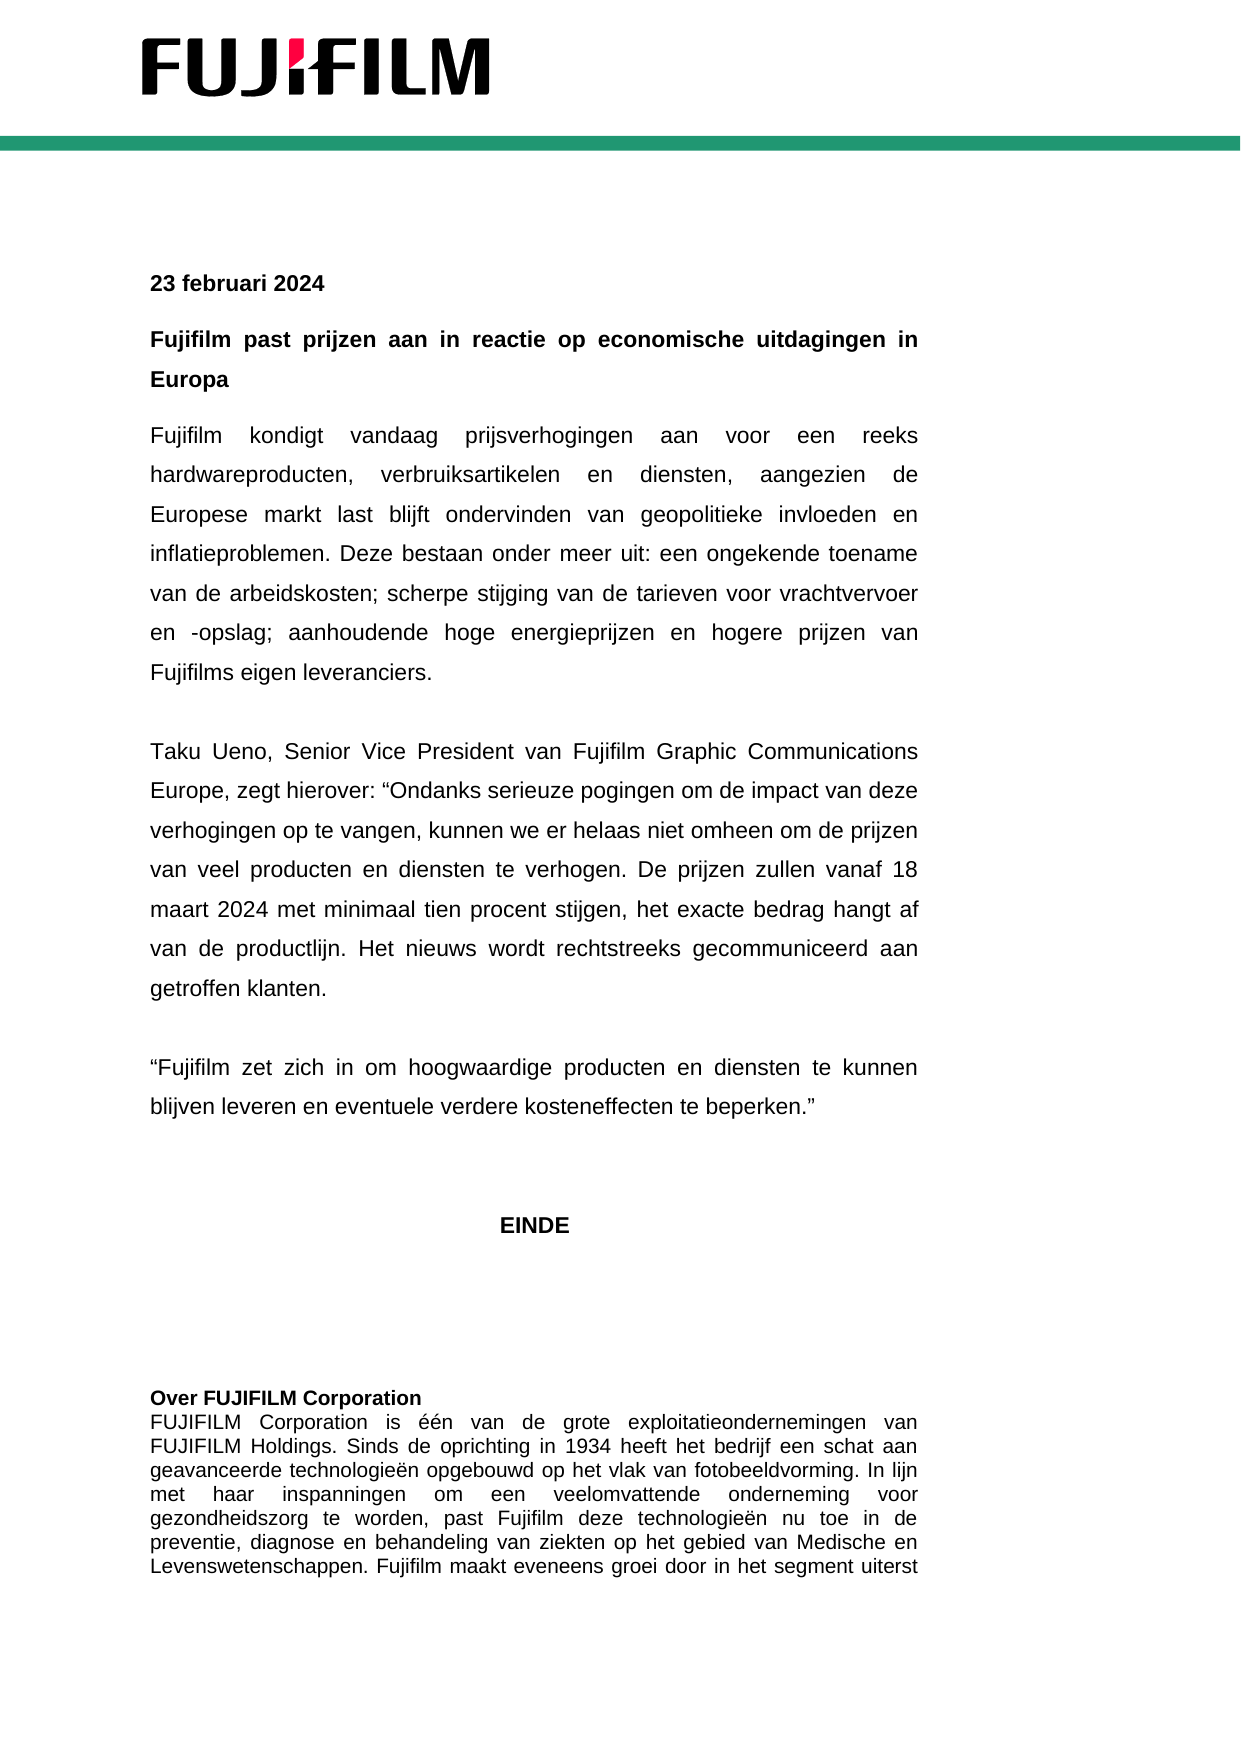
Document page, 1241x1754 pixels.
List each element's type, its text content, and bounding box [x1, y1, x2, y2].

text “Fujifilm zet zich in om hoogwaardige producten en diensten te kunnen blijven leveren en eventuele verdere kosteneffecten te beperken.” [150, 1054, 919, 1119]
text Over FUJIFILM Corporation [150, 1386, 919, 1410]
text Fujifilm kondigt vandaag prijsverhogingen aan voor een reeks hardwareproducten, verbruiksartikelen en diensten, aangezien de Europese markt last blijft ondervinden van geopolitieke invloeden en inflatieproblemen. Deze bestaan onder meer uit: een ongekende toename van de arbeidskosten; scherpe stijging van de tarieven voor vrachtvervoer en -opslag; aanhoudende hoge energieprijzen en hogere prijzen van Fujifilms eigen leveranciers. [150, 422, 919, 685]
text Fujifilm past prijzen aan in reactie op economische uitdagingen in Europa [150, 326, 919, 392]
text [150, 1410, 919, 1578]
text EINDE [150, 1212, 919, 1238]
text Taku Ueno, Senior Vice President van Fujifilm Graphic Communications Europe, zegt hierover: “Ondanks serieuze pogingen om de impact van deze verhogingen op te vangen, kunnen we er helaas niet omheen om de prijzen van veel producten en diensten te verhogen. De prijzen zullen vanaf 18 maart 2024 met minimaal tien procent stijgen, het exacte bedrag hangt af van de productlijn. Het nieuws wordt rechtstreeks gecommuniceerd aan getroffen klanten. [150, 738, 919, 1001]
text 23 februari 2024 [150, 270, 919, 297]
